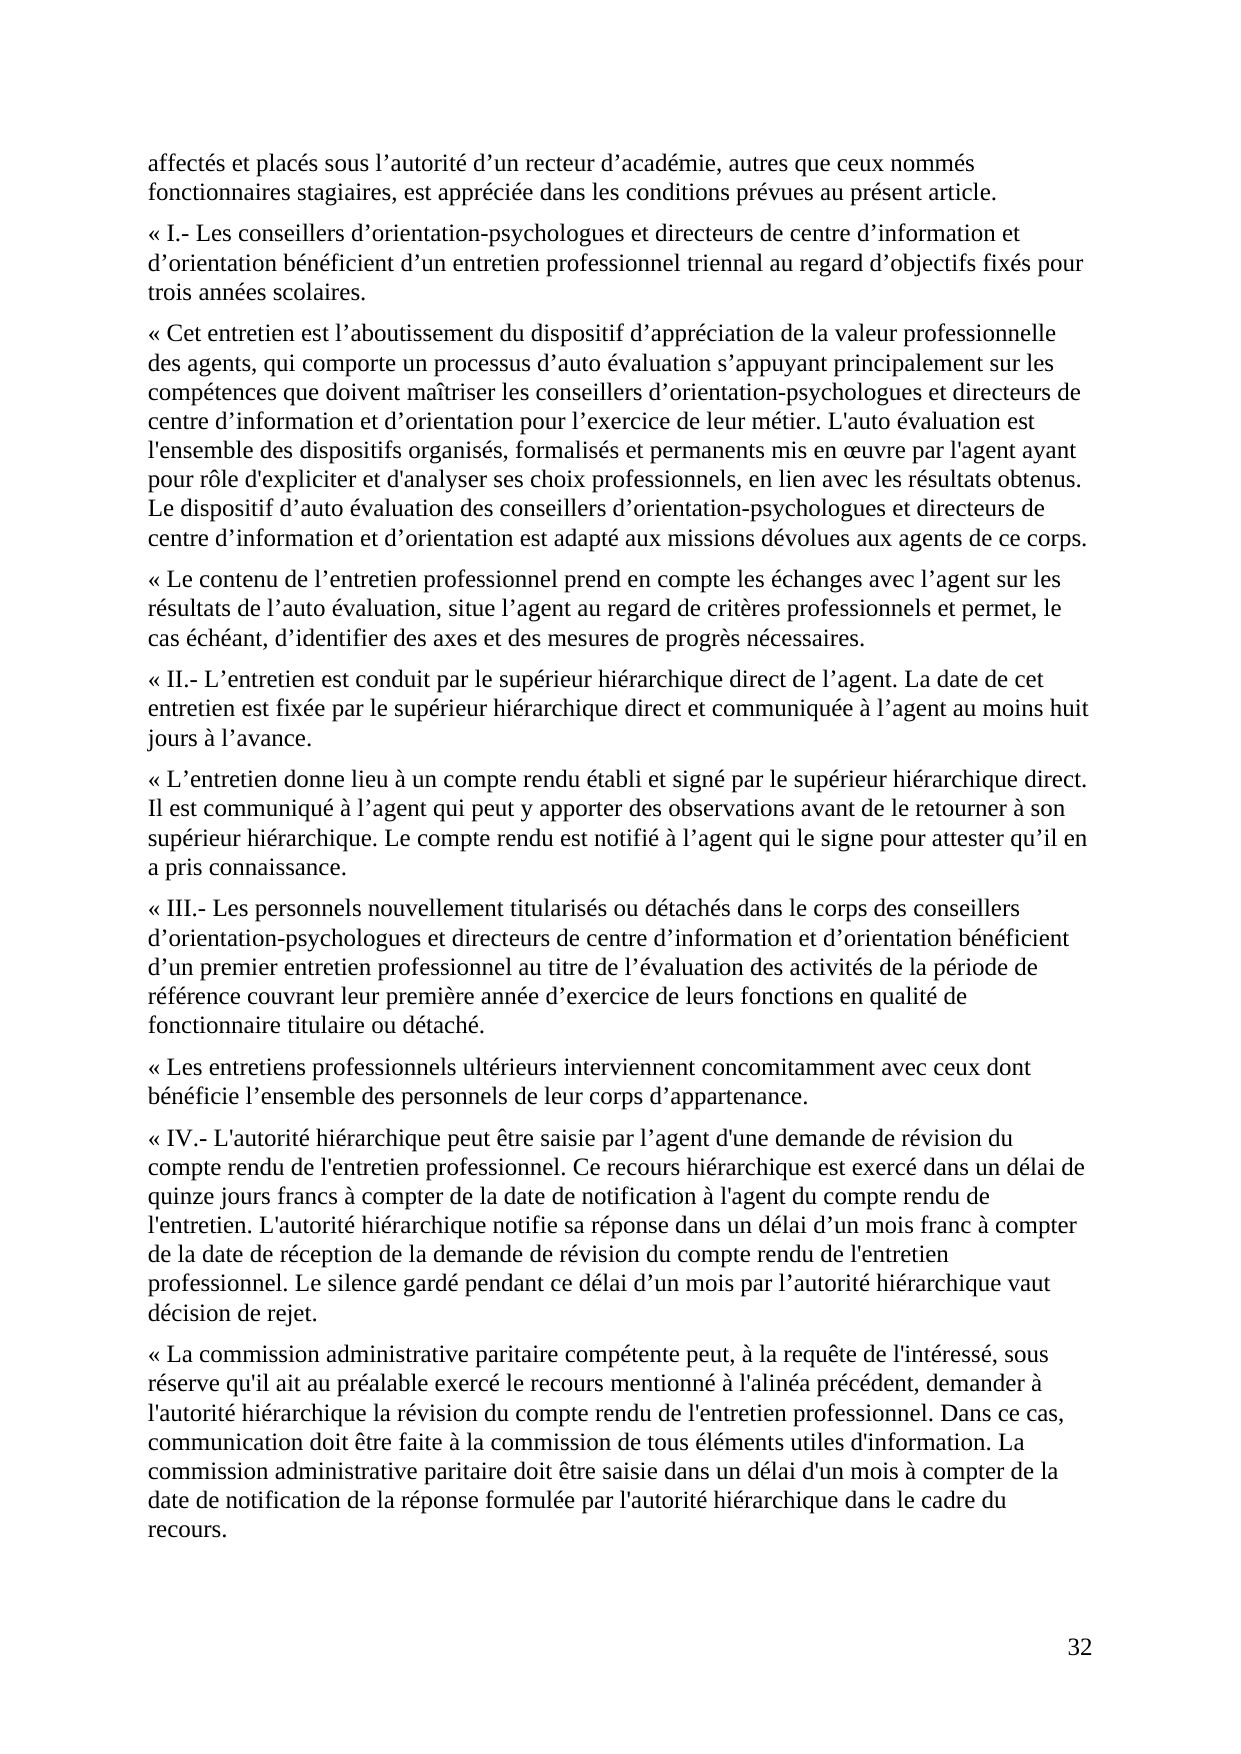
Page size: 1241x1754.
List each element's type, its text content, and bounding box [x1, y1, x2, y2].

text « Le contenu de l’entretien professionnel prend en compte les échanges avec l’agent sur les résultats de l’auto évaluation, situe l’agent au regard de critères professionnels et permet, le cas échéant, d’identifier des axes et des mesures de progrès nécessaires. [148, 564, 1092, 652]
text « Cet entretien est l’aboutissement du dispositif d’appréciation de la valeur professionnelle des agents, qui comporte un processus d’auto évaluation s’appuyant principalement sur les compétences que doivent maîtriser les conseillers d’orientation-psychologues et directeurs de centre d’information et d’orientation pour l’exercice de leur métier. L'auto évaluation est l'ensemble des dispositifs organisés, formalisés et permanents mis en œuvre par l'agent ayant pour rôle d'expliciter et d'analyser ses choix professionnels, en lien avec les résultats obtenus. Le dispositif d’auto évaluation des conseillers d’orientation-psychologues et directeurs de centre d’information et d’orientation est adapté aux missions dévolues aux agents de ce corps. [148, 318, 1092, 552]
text « IV.- L'autorité hiérarchique peut être saisie par l’agent d'une demande de révision du compte rendu de l'entretien professionnel. Ce recours hiérarchique est exercé dans un délai de quinze jours francs à compter de la date de notification à l'agent du compte rendu de l'entretien. L'autorité hiérarchique notifie sa réponse dans un délai d’un mois franc à compter de la date de réception de la demande de révision du compte rendu de l'entretien professionnel. Le silence gardé pendant ce délai d’un mois par l’autorité hiérarchique vaut décision de rejet. [148, 1123, 1092, 1327]
text « La commission administrative paritaire compétente peut, à la requête de l'intéressé, sous réserve qu'il ait au préalable exercé le recours mentionné à l'alinéa précédent, demander à l'autorité hiérarchique la révision du compte rendu de l'entretien professionnel. Dans ce cas, communication doit être faite à la commission de tous éléments utiles d'information. La commission administrative paritaire doit être saisie dans un délai d'un mois à compter de la date de notification de la réponse formulée par l'autorité hiérarchique dans le cadre du recours. [148, 1339, 1092, 1543]
text « L’entretien donne lieu à un compte rendu établi et signé par le supérieur hiérarchique direct. Il est communiqué à l’agent qui peut y apporter des observations avant de le retourner à son supérieur hiérarchique. Le compte rendu est notifié à l’agent qui le signe pour attester qu’il en a pris connaissance. [148, 764, 1092, 881]
text « II.- L’entretien est conduit par le supérieur hiérarchique direct de l’agent. La date de cet entretien est fixée par le supérieur hiérarchique direct et communiquée à l’agent au moins huit jours à l’avance. [148, 664, 1092, 752]
text « I.- Les conseillers d’orientation-psychologues et directeurs de centre d’information et d’orientation bénéficient d’un entretien professionnel triennal au regard d’objectifs fixés pour trois années scolaires. [148, 218, 1092, 306]
text « Les entretiens professionnels ultérieurs interviennent concomitamment avec ceux dont bénéficie l’ensemble des personnels de leur corps d’appartenance. [148, 1052, 1092, 1110]
text « III.- Les personnels nouvellement titularisés ou détachés dans le corps des conseillers d’orientation-psychologues et directeurs de centre d’information et d’orientation bénéficient d’un premier entretien professionnel au titre de l’évaluation des activités de la période de référence couvrant leur première année d’exercice de leurs fonctions en qualité de fonctionnaire titulaire ou détaché. [148, 893, 1092, 1039]
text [148, 148, 1092, 206]
